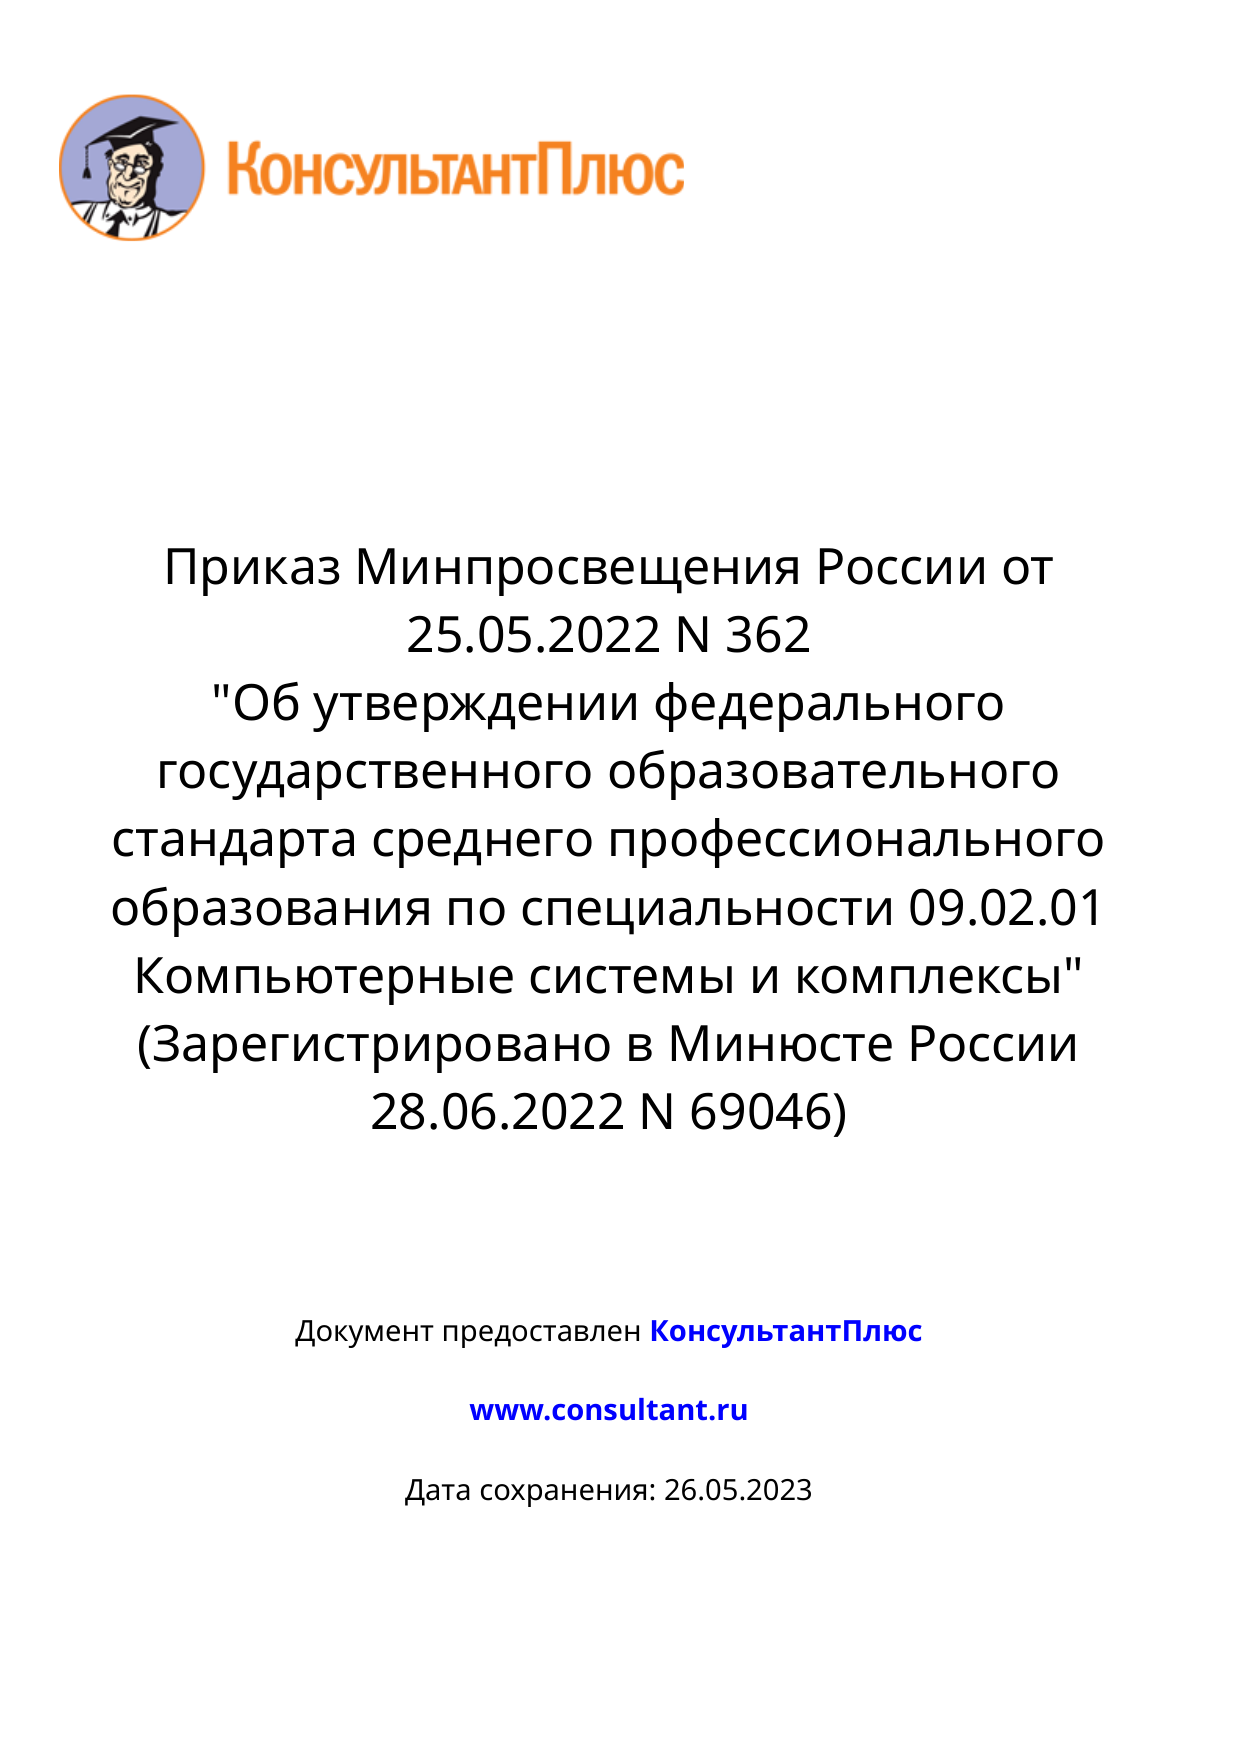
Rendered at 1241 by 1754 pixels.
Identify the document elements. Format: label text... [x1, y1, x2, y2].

table_cell Приказ Минпросвещения России от 25.05.2022 N 362 "Об утверждении федерального государственного образовательного стандарта среднего профессионального образования по специальности 09.02.01 Компьютерные системы и комплексы" (Зарегистрировано в Минюсте России 28.06.2022 N 69046) [51, 403, 1167, 1272]
picture [59, 93, 684, 243]
table_header [51, 88, 1167, 403]
table_cell Документ предоставлен КонсультантПлюс www.consultant.ru Дата сохранения: 26.05.2023 [51, 1272, 1167, 1587]
